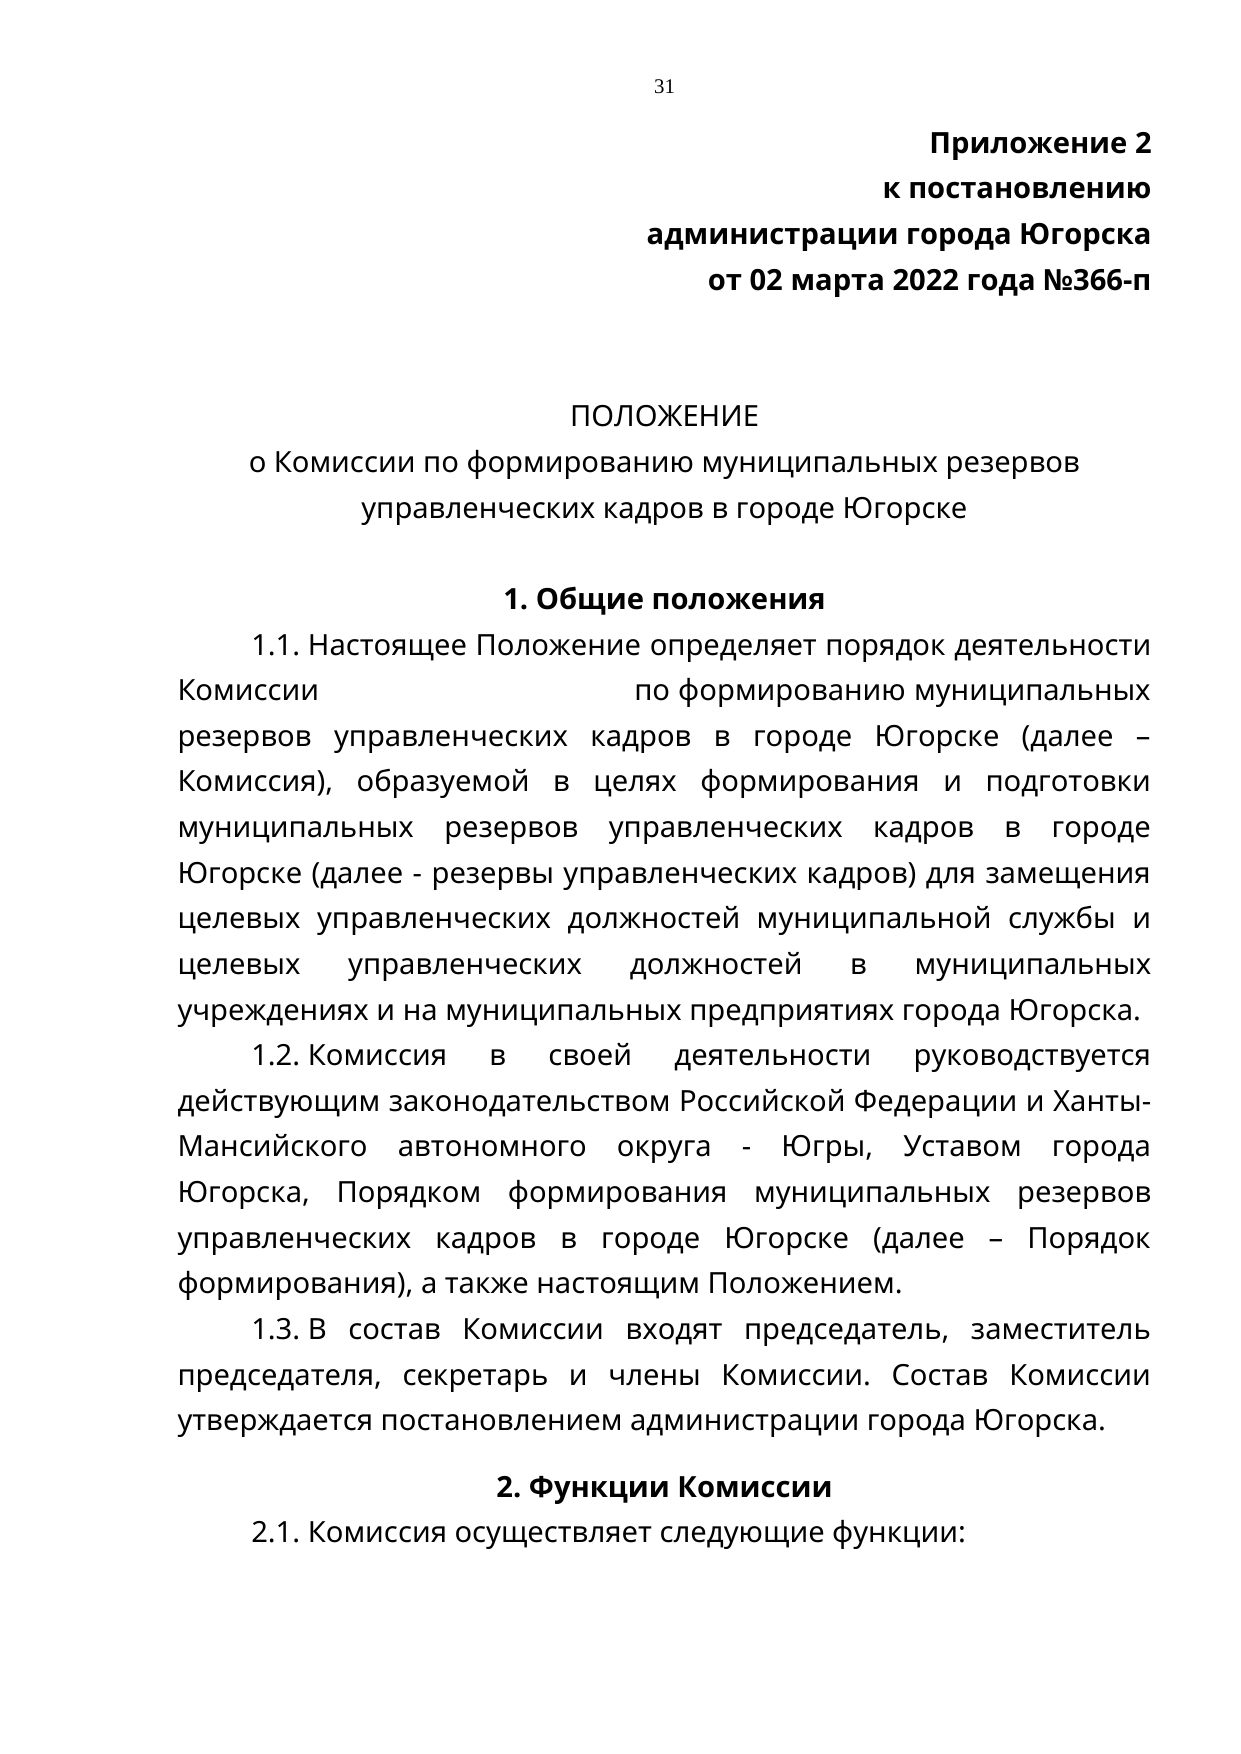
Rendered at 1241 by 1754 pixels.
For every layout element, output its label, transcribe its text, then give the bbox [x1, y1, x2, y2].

text 1.1. Настоящее Положение определяет порядок деятельности Комиссии по формированию муниципальных резервов управленческих кадров в городе Югорске (далее – Комиссия), образуемой в целях формирования и подготовки муниципальных резервов управленческих кадров в городе Югорске (далее - резервы управленческих кадров) для замещения целевых управленческих должностей муниципальной службы и целевых управленческих должностей в муниципальных учреждениях и на муниципальных предприятиях города Югорска. [177, 624, 1152, 1028]
text 2.1. Комиссия осуществляет следующие функции: [177, 1512, 1152, 1551]
text от 02 марта 2022 года №366-п [177, 259, 1152, 298]
subtitle 2. Функции Комиссии [177, 1466, 1152, 1506]
subtitle ПОЛОЖЕНИЕ [177, 396, 1152, 435]
text 1.3. В состав Комиссии входят председатель, заместитель председателя, секретарь и члены Комиссии. Состав Комиссии утверждается постановлением администрации города Югорска. [177, 1308, 1152, 1439]
text 1.2. Комиссия в своей деятельности руководствуется действующим законодательством Российской Федерации и Ханты-Мансийского автономного округа - Югры, Уставом города Югорска, Порядком формирования муниципальных резервов управленческих кадров в городе Югорске (далее – Порядок формирования), а также настоящим Положением. [177, 1034, 1152, 1302]
text 1. Общие положения [177, 578, 1152, 618]
text к постановлению [177, 168, 1152, 207]
text Приложение 2 [177, 122, 1152, 162]
subtitle о Комиссии по формированию муниципальных резервов управленческих кадров в городе Югорске [177, 441, 1152, 527]
text администрации города Югорска [177, 213, 1152, 253]
